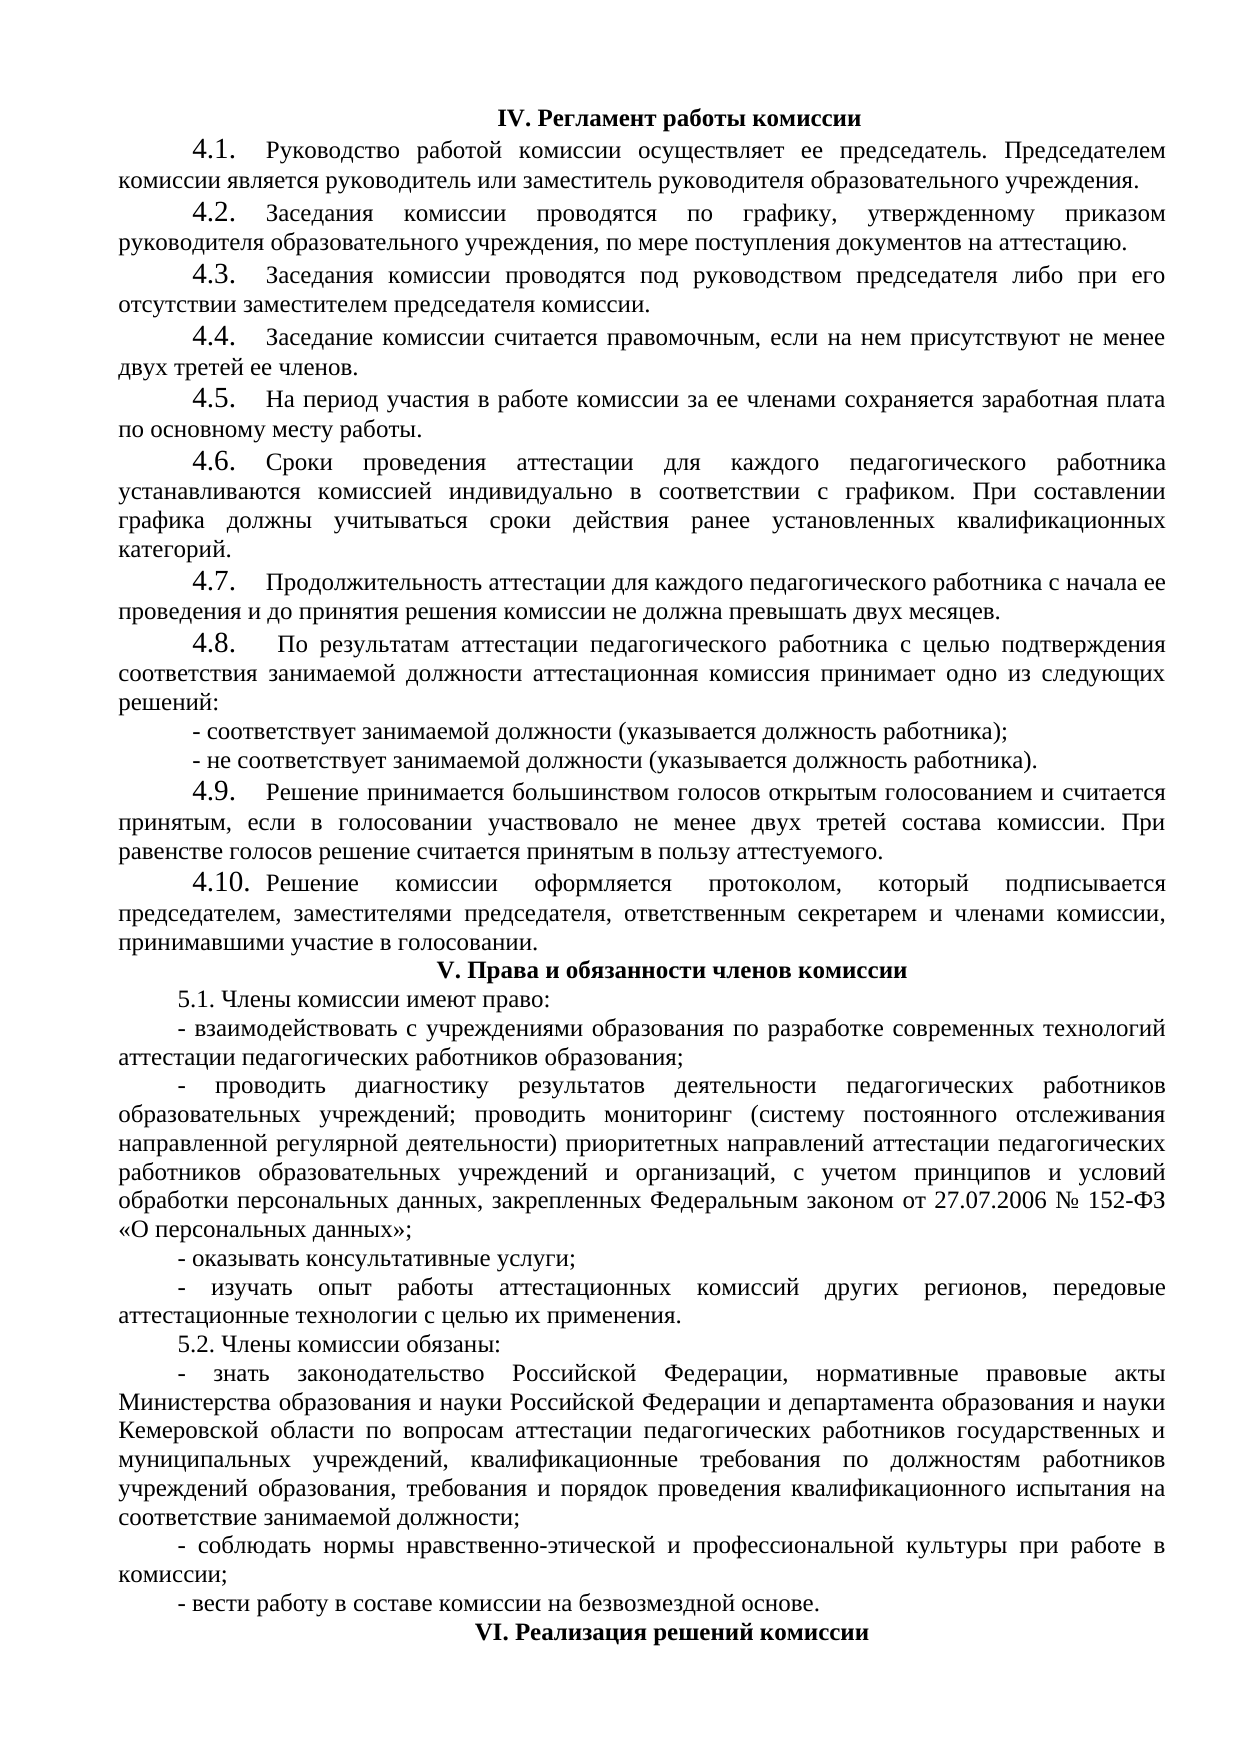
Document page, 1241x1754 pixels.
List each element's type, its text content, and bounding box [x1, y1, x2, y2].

list Руководство работой комиссии осуществляет ее председатель. Председателем комиссии является руководитель или заместитель руководителя образовательного учреждения. [118, 131, 1167, 194]
text - изучать опыт работы аттестационных комиссий других регионов, передовые аттестационные технологии с целью их применения. [118, 1272, 1167, 1329]
list Продолжительность аттестации для каждого педагогического работника с начала ее проведения и до принятия решения комиссии не должна превышать двух месяцев. [118, 563, 1167, 625]
list Заседание комиссии считается правомочным, если на нем присутствуют не менее двух третей ее членов. [118, 318, 1167, 381]
list По результатам аттестации педагогического работника с целью подтверждения соответствия занимаемой должности аттестационная комиссия принимает одно из следующих решений: [118, 625, 1167, 716]
text IV. Регламент работы комиссии [192, 103, 1167, 131]
list Сроки проведения аттестации для каждого педагогического работника устанавливаются комиссией индивидуально в соответствии с графиком. При составлении графика должны учитываться сроки действия ранее установленных квалификационных категорий. [118, 443, 1167, 563]
text - оказывать консультативные услуги; [118, 1243, 1167, 1272]
list Заседания комиссии проводятся под руководством председателя либо при его отсутствии заместителем председателя комиссии. [118, 256, 1167, 318]
text - взаимодействовать с учреждениями образования по разработке современных технологий аттестации педагогических работников образования; [118, 1013, 1167, 1071]
text - не соответствует занимаемой должности (указывается должность работника). [118, 745, 1167, 773]
text 5.1. Члены комиссии имеют право: [118, 984, 1167, 1013]
text V. Права и обязанности членов комиссии [118, 956, 1167, 984]
text - знать законодательство Российской Федерации, нормативные правовые акты Министерства образования и науки Российской Федерации и департамента образования и науки Кемеровской области по вопросам аттестации педагогических работников государственных и муниципальных учреждений, квалификационные требования по должностям работников учреждений образования, требования и порядок проведения квалификационного испытания на соответствие занимаемой должности; [118, 1358, 1167, 1531]
text - вести работу в составе комиссии на безвозмездной основе. [118, 1588, 1167, 1617]
list Решение принимается большинством голосов открытым голосованием и считается принятым, если в голосовании участвовало не менее двух третей состава комиссии. При равенстве голосов решение считается принятым в пользу аттестуемого. [118, 773, 1167, 864]
text - проводить диагностику результатов деятельности педагогических работников образовательных учреждений; проводить мониторинг (систему постоянного отслеживания направленной регулярной деятельности) приоритетных направлений аттестации педагогических работников образовательных учреждений и организаций, с учетом принципов и условий обработки персональных данных, закрепленных Федеральным законом от 27.07.2006 № 152-ФЗ «О персональных данных»; [118, 1071, 1167, 1243]
list Заседания комиссии проводятся по графику, утвержденному приказом руководителя образовательного учреждения, по мере поступления документов на аттестацию. [118, 194, 1167, 256]
text VI. Реализация решений комиссии [118, 1617, 1167, 1646]
text 5.2. Члены комиссии обязаны: [118, 1329, 1167, 1358]
text - соответствует занимаемой должности (указывается должность работника); [118, 716, 1167, 745]
list Решение комиссии оформляется протоколом, который подписывается председателем, заместителями председателя, ответственным секретарем и членами комиссии, принимавшими участие в голосовании. [118, 864, 1167, 956]
list На период участия в работе комиссии за ее членами сохраняется заработная плата по основному месту работы. [118, 381, 1167, 443]
text - соблюдать нормы нравственно-этической и профессиональной культуры при работе в комиссии; [118, 1531, 1167, 1588]
